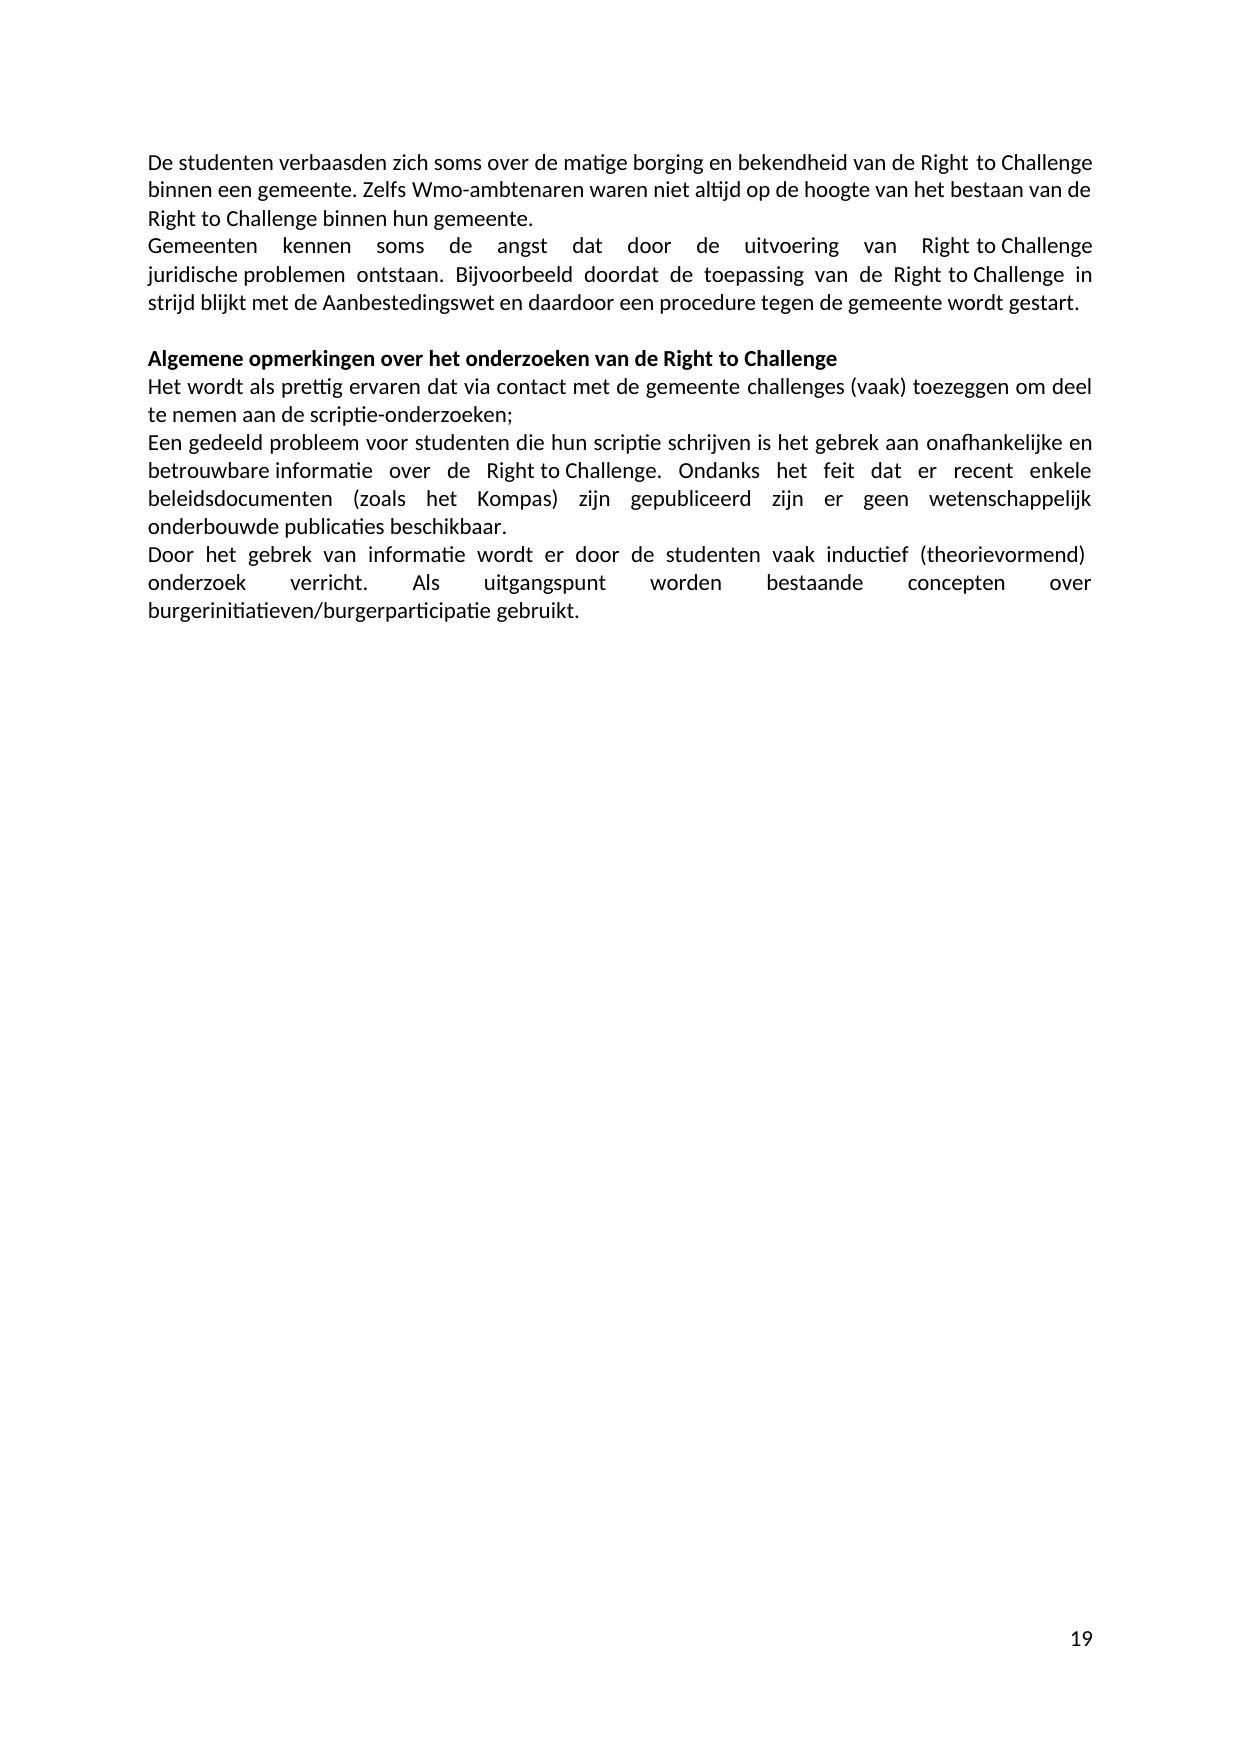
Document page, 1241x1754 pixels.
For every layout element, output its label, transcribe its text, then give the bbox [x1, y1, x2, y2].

text Het wordt als prettig ervaren dat via contact met de gemeente challenges (vaak) toezeggen om deel te nemen aan de scriptie-onderzoeken; [148, 372, 1093, 428]
text De studenten verbaasden zich soms over de matige borging en bekendheid van de Right to Challenge binnen een gemeente. Zelfs Wmo-ambtenaren waren niet altijd op de hoogte van het bestaan van de Right to Challenge binnen hun gemeente. [148, 148, 1093, 232]
text Een gedeeld probleem voor studenten die hun scriptie schrijven is het gebrek aan onafhankelijke en betrouwbare informatie over de Right to Challenge. Ondanks het feit dat er recent enkele beleidsdocumenten (zoals het Kompas) zijn gepubliceerd zijn er geen wetenschappelijk onderbouwde publicaties beschikbaar. [148, 428, 1093, 540]
text Algemene opmerkingen over het onderzoeken van de Right to Challenge [148, 344, 1093, 372]
text Gemeenten kennen soms de angst dat door de uitvoering van Right to Challenge juridische problemen ontstaan. Bijvoorbeeld doordat de toepassing van de Right to Challenge in strijd blijkt met de Aanbestedingswet en daardoor een procedure tegen de gemeente wordt gestart. [148, 232, 1093, 316]
text Door het gebrek van informatie wordt er door de studenten vaak inductief (theorievormend) onderzoek verricht. Als uitgangspunt worden bestaande concepten over burgerinitiatieven/burgerparticipatie gebruikt. [148, 540, 1093, 624]
